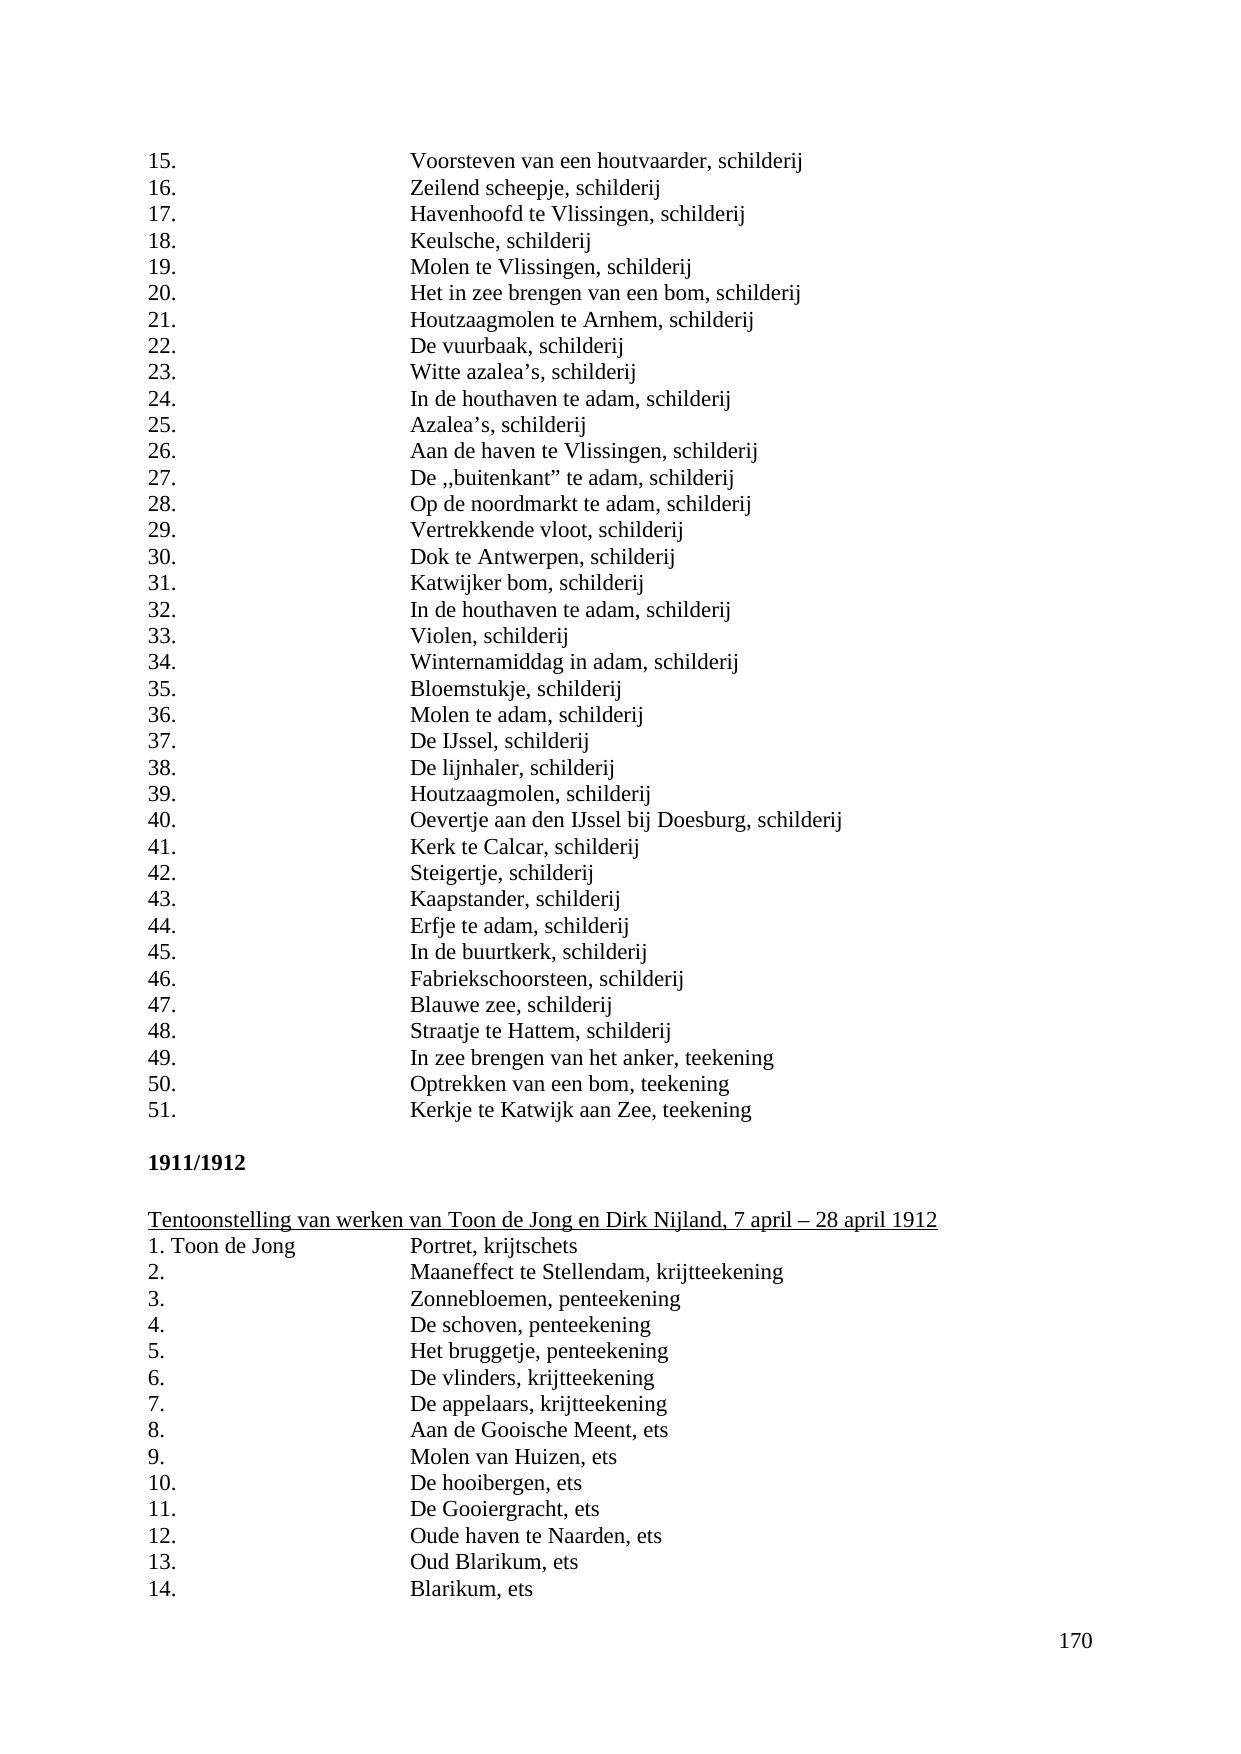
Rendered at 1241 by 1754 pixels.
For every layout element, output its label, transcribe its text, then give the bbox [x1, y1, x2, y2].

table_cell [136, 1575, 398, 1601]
text Tentoonstelling van werken van Toon de Jong en Dirk Nijland, 7 april – 28 april 1912 [148, 1206, 1093, 1232]
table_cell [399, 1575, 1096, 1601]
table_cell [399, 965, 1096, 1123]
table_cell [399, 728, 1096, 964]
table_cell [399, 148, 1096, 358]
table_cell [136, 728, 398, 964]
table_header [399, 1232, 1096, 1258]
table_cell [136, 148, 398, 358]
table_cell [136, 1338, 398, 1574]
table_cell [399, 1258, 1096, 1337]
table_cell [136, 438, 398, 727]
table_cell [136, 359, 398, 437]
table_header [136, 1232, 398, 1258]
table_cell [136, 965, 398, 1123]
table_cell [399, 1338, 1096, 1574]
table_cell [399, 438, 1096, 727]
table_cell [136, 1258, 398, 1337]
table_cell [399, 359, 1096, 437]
text 1911/1912 [148, 1149, 1093, 1175]
